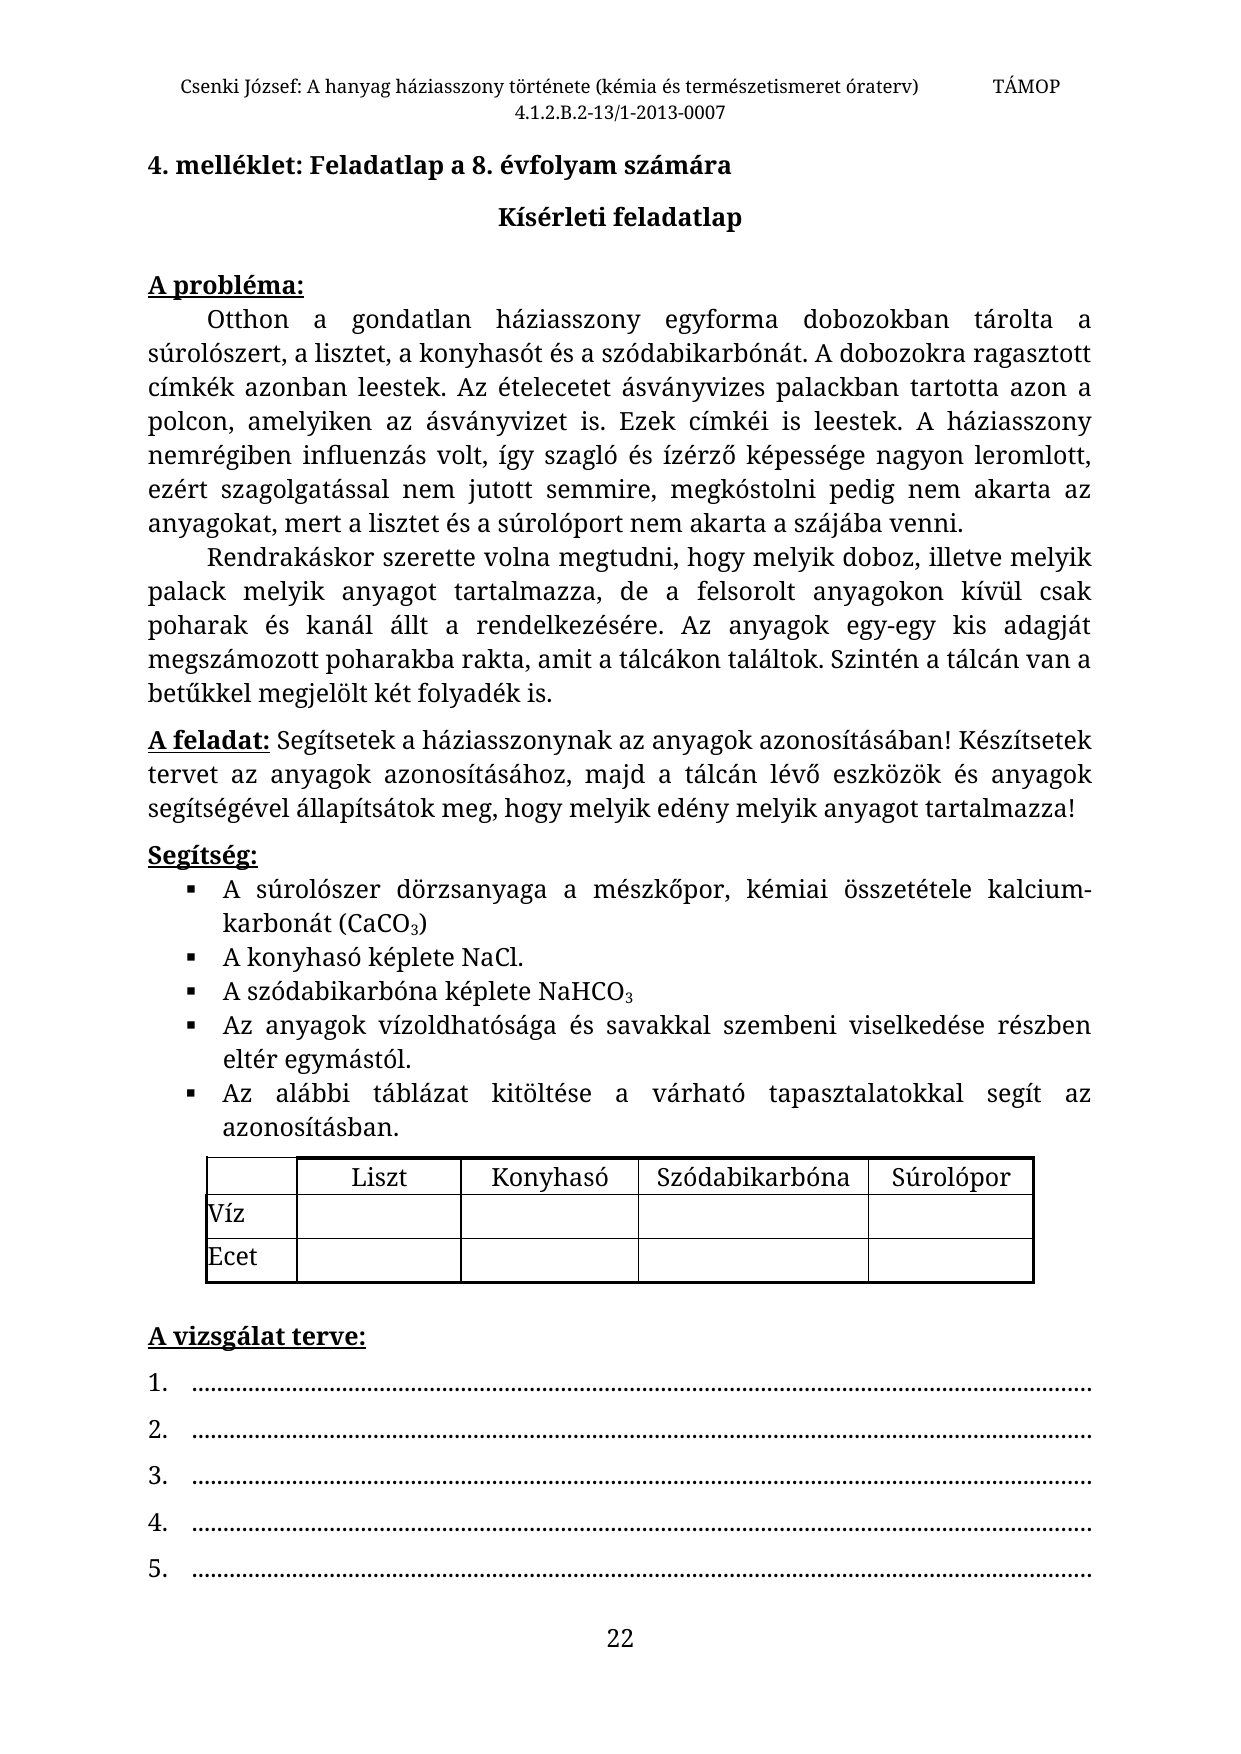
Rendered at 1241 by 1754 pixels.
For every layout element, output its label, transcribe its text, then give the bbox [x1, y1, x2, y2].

table_header Szódabikarbóna [639, 1160, 868, 1194]
table_header [208, 1158, 296, 1194]
table_header Liszt [298, 1160, 460, 1194]
table_header Konyhasó [462, 1160, 638, 1194]
text A vizsgálat terve: [148, 1318, 1093, 1352]
list Az alábbi táblázat kitöltése a várható tapasztalatokkal segít az azonosításban. [185, 1076, 1093, 1144]
text Otthon a gondatlan háziasszony egyforma dobozokban tárolta a súrolószert, a lisztet, a konyhasót és a szódabikarbónát. A dobozokra ragasztott címkék azonban leestek. Az ételecetet ásványvizes palackban tartotta azon a polcon, amelyiken az ásványvizet is. Ezek címkéi is leestek. A háziasszony nemrégiben influenzás volt, így szagló és ízérző képessége nagyon leromlott, ezért szagolgatással nem jutott semmire, megkóstolni pedig nem akarta az anyagokat, mert a lisztet és a súrolóport nem akarta a szájába venni. [148, 301, 1093, 540]
table_header Súrolópor [869, 1160, 1032, 1194]
text 4. melléklet: Feladatlap a 8. évfolyam számára [148, 148, 1093, 182]
text A probléma: [148, 267, 1093, 301]
text Segítség: [148, 837, 1093, 871]
list A konyhasó képlete NaCl. [185, 939, 1093, 974]
table_cell Ecet [208, 1239, 296, 1281]
table_cell [639, 1195, 868, 1237]
table_cell [869, 1239, 1032, 1281]
table_cell [298, 1239, 460, 1281]
list Az anyagok vízoldhatósága és savakkal szembeni viselkedése részben eltér egymástól. [185, 1008, 1093, 1076]
text Rendrakáskor szerette volna megtudni, hogy melyik doboz, illetve melyik palack melyik anyagot tartalmazza, de a felsorolt anyagokon kívül csak poharak és kanál állt a rendelkezésére. Az anyagok egy-egy kis adagját megszámozott poharakba rakta, amit a tálcákon találtok. Szintén a tálcán van a betűkkel megjelölt két folyadék is. [148, 540, 1093, 710]
table_cell [462, 1239, 638, 1281]
text A feladat: Segítsetek a háziasszonynak az anyagok azonosításában! Készítsetek tervet az anyagok azonosításához, majd a tálcán lévő eszközök és anyagok segítségével állapítsátok meg, hogy melyik edény melyik anyagot tartalmazza! [148, 723, 1093, 825]
table_cell [869, 1195, 1032, 1237]
table_cell Víz [208, 1195, 296, 1237]
table_cell [298, 1195, 460, 1237]
text Kísérleti feladatlap [148, 199, 1093, 233]
list A szódabikarbóna képlete NaHCO3 [185, 974, 1093, 1008]
table_cell [639, 1239, 868, 1281]
table_cell [462, 1195, 638, 1237]
list A súrolószer dörzsanyaga a mészkőpor, kémiai összetétele kalcium-karbonát (CaCO3) [185, 871, 1093, 939]
